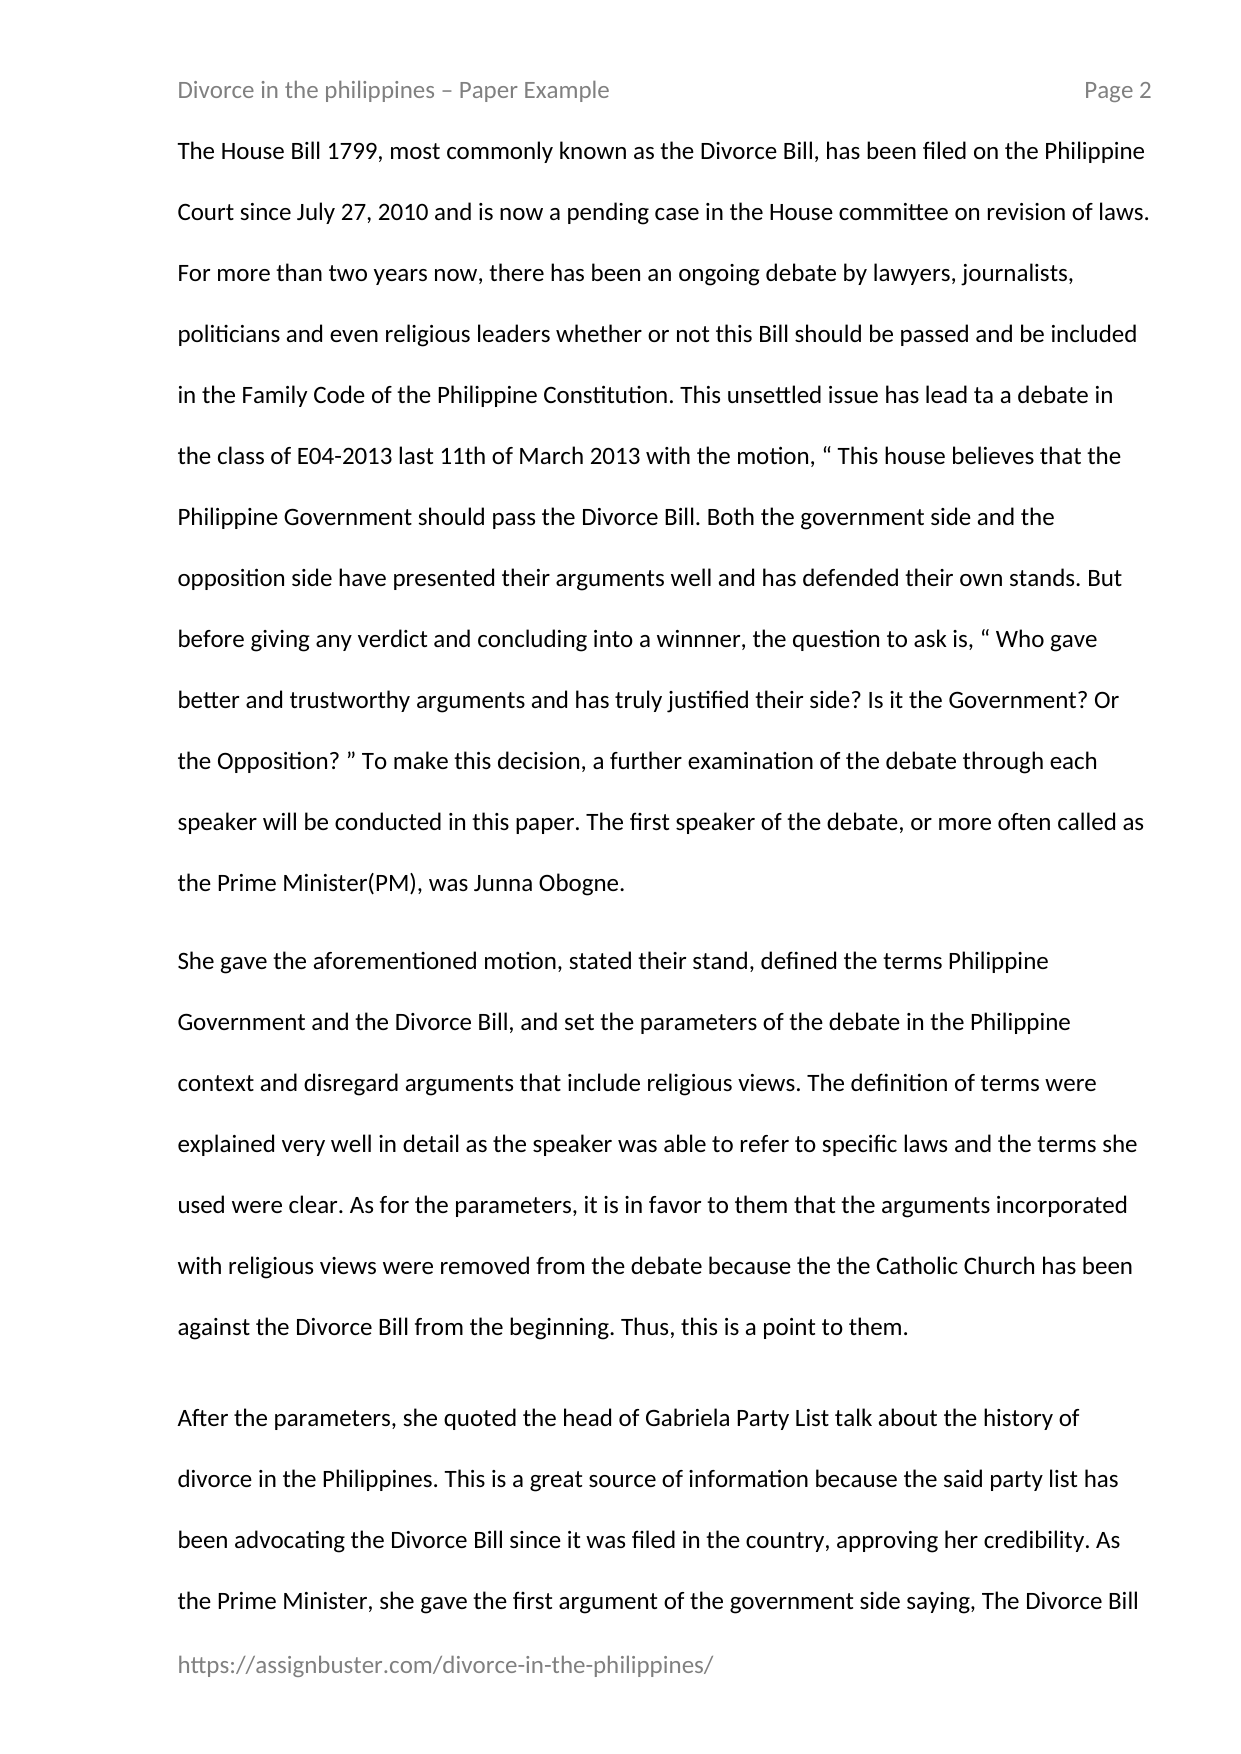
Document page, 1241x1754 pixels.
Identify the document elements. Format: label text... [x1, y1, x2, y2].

text The House Bill 1799, most commonly known as the Divorce Bill, has been filed on the Philippine Court since July 27, 2010 and is now a pending case in the House committee on revision of laws. For more than two years now, there has been an ongoing debate by lawyers, journalists, politicians and even religious leaders whether or not this Bill should be passed and be included in the Family Code of the Philippine Constitution. This unsettled issue has lead ta a debate in the class of E04-2013 last 11th of March 2013 with the motion, “ This house believes that the Philippine Government should pass the Divorce Bill. Both the government side and the opposition side have presented their arguments well and has defended their own stands. But before giving any verdict and concluding into a winnner, the question to ask is, “ Who gave better and trustworthy arguments and has truly justified their side? Is it the Government? Or the Opposition? ” To make this decision, a further examination of the debate through each speaker will be conducted in this paper. The first speaker of the debate, or more often called as the Prime Minister(PM), was Junna Obogne. [177, 135, 1152, 898]
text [177, 1402, 1152, 1615]
text She gave the aforementioned motion, stated their stand, defined the terms Philippine Government and the Divorce Bill, and set the parameters of the debate in the Philippine context and disregard arguments that include religious views. The definition of terms were explained very well in detail as the speaker was able to refer to specific laws and the terms she used were clear. As for the parameters, it is in favor to them that the arguments incorporated with religious views were removed from the debate because the the Catholic Church has been against the Divorce Bill from the beginning. Thus, this is a point to them. [177, 945, 1152, 1342]
